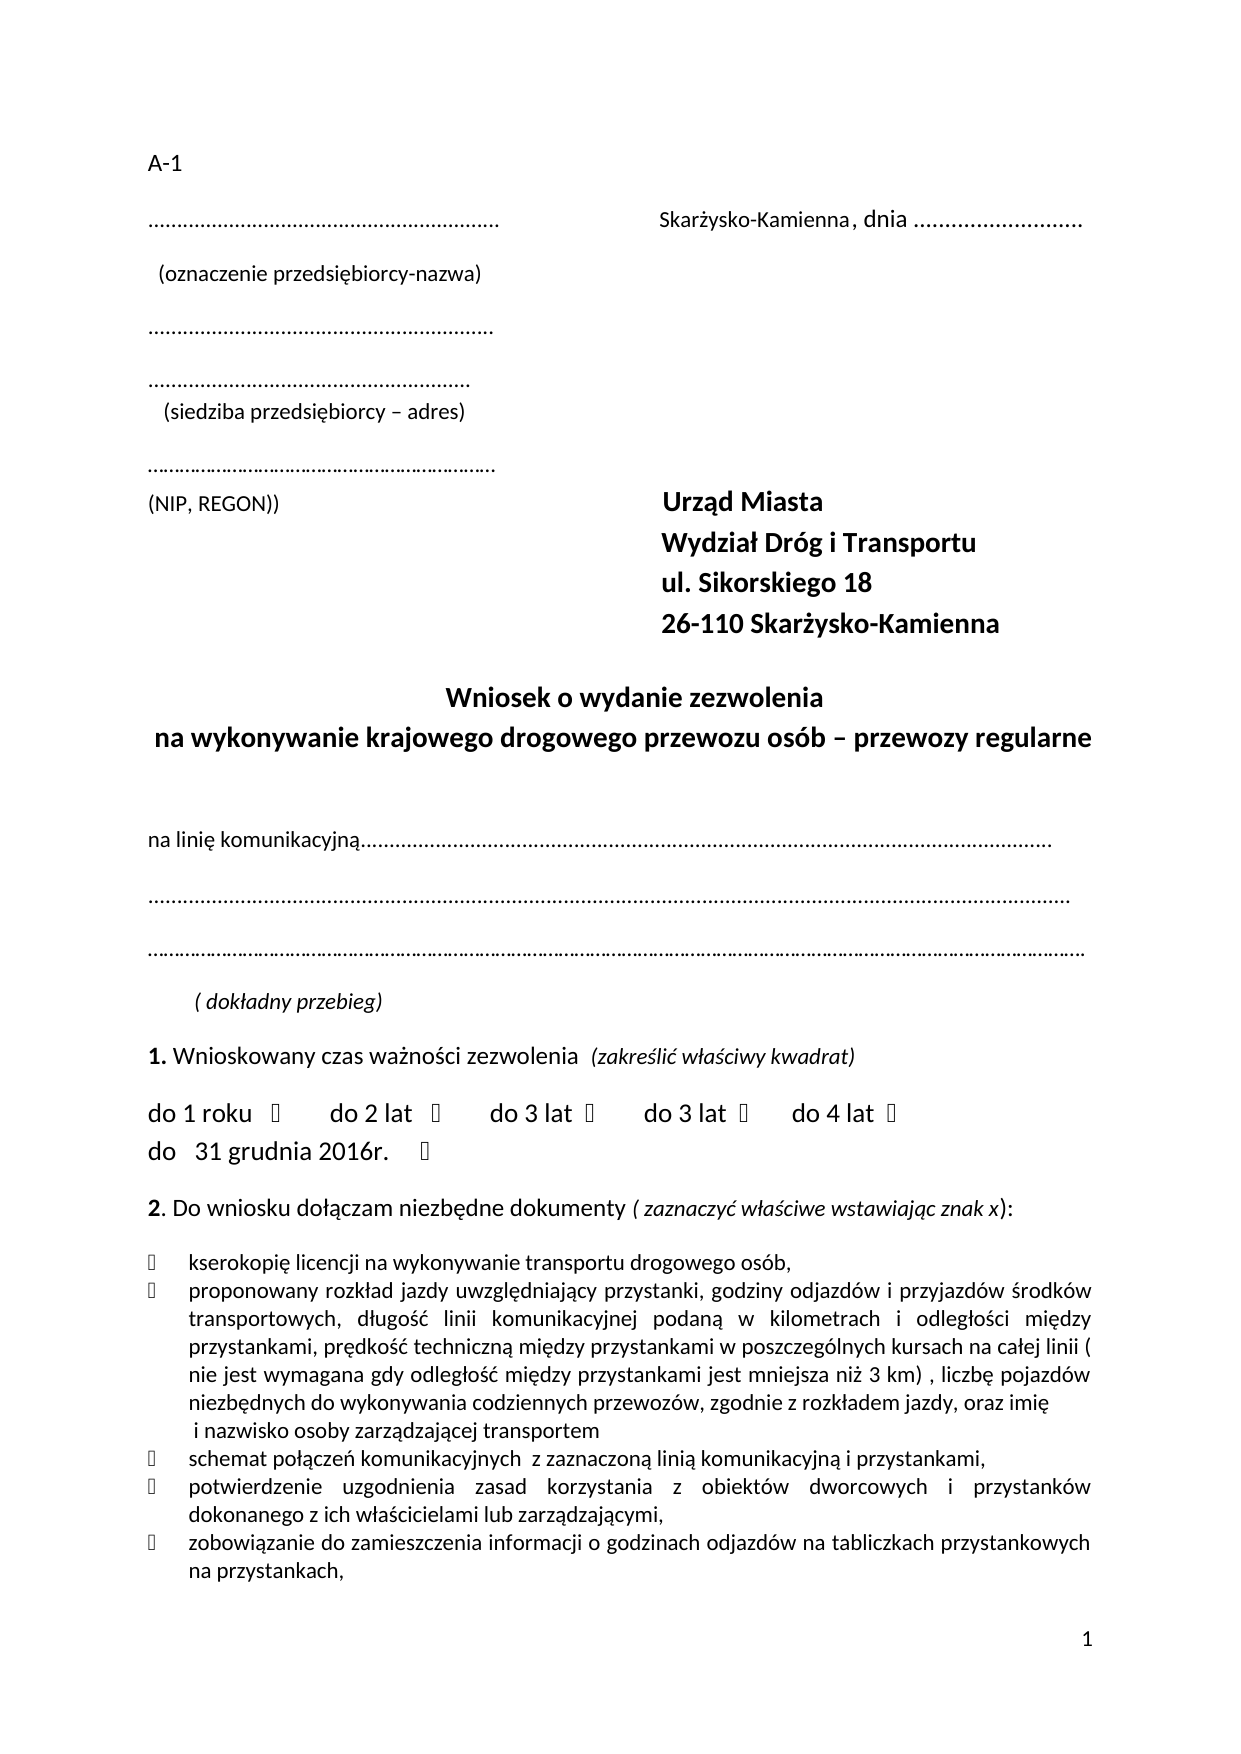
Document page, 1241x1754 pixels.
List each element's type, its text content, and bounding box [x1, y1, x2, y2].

text Wydział Dróg i Transportu [148, 524, 1093, 559]
text A-1 [148, 148, 1093, 178]
text ........................................................ [148, 365, 1093, 393]
text i nazwisko osoby zarządzającej transportem [188, 1416, 1093, 1444]
text 1. Wnioskowany czas ważności zezwolenia (zakreślić właściwy kwadrat) [148, 1040, 1093, 1071]
list potwierdzenie uzgodnienia zasad korzystania z obiektów dworcowych i przystanków dokonanego z ich właścicielami lub zarządzającymi, [148, 1472, 1093, 1528]
text 2. Do wniosku dołączam niezbędne dokumenty ( zaznaczyć właściwe wstawiając znak x): [148, 1192, 1093, 1223]
text do 1 roku do 2 lat do 3 lat do 3 lat do 4 lat do 31 grudnia 2016r. [148, 1096, 1093, 1167]
list zobowiązanie do zamieszczenia informacji o godzinach odjazdów na tabliczkach przystankowych na przystankach, [148, 1528, 1093, 1584]
text ul. Sikorskiego 18 [148, 564, 1093, 600]
text ( dokładny przebieg) [148, 987, 1093, 1015]
text (NIP, REGON)) Urząd Miasta [148, 483, 1093, 518]
list proponowany rozkład jazdy uwzględniający przystanki, godziny odjazdów i przyjazdów środków transportowych, długość linii komunikacyjnej podaną w kilometrach i odległości między przystankami, prędkość techniczną między przystankami w poszczególnych kursach na całej linii ( nie jest wymagana gdy odległość między przystankami jest mniejsza niż 3 km) , liczbę pojazdów niezbędnych do wykonywania codziennych przewozów, zgodnie z rozkładem jazdy, oraz imię [148, 1276, 1093, 1416]
text na linię komunikacyjną........................................................................................................................ [148, 825, 1093, 853]
text 26-110 Skarżysko-Kamienna [148, 606, 1093, 641]
text ................................................................................................................................................................ [148, 881, 1093, 909]
list kserokopię licencji na wykonywanie transportu drogowego osób, [148, 1248, 1093, 1276]
text Wniosek o wydanie zezwolenia [148, 679, 1093, 714]
text ……………………………………………………………………………………………………………………………………………………………. [148, 934, 1093, 962]
text ………………………………………………………… [148, 451, 1093, 478]
list schemat połączeń komunikacyjnych z zaznaczoną linią komunikacyjną i przystankami, [148, 1444, 1093, 1472]
text na wykonywanie krajowego drogowego przewozu osób – przewozy regularne [148, 719, 1093, 755]
text ............................................................ [148, 312, 1093, 340]
text (siedziba przedsiębiorcy – adres) [148, 397, 1093, 426]
text (oznaczenie przedsiębiorcy-nazwa) [148, 259, 1093, 287]
text ............................................................. Skarżysko-Kamienna, dnia ........................... [148, 203, 1093, 234]
